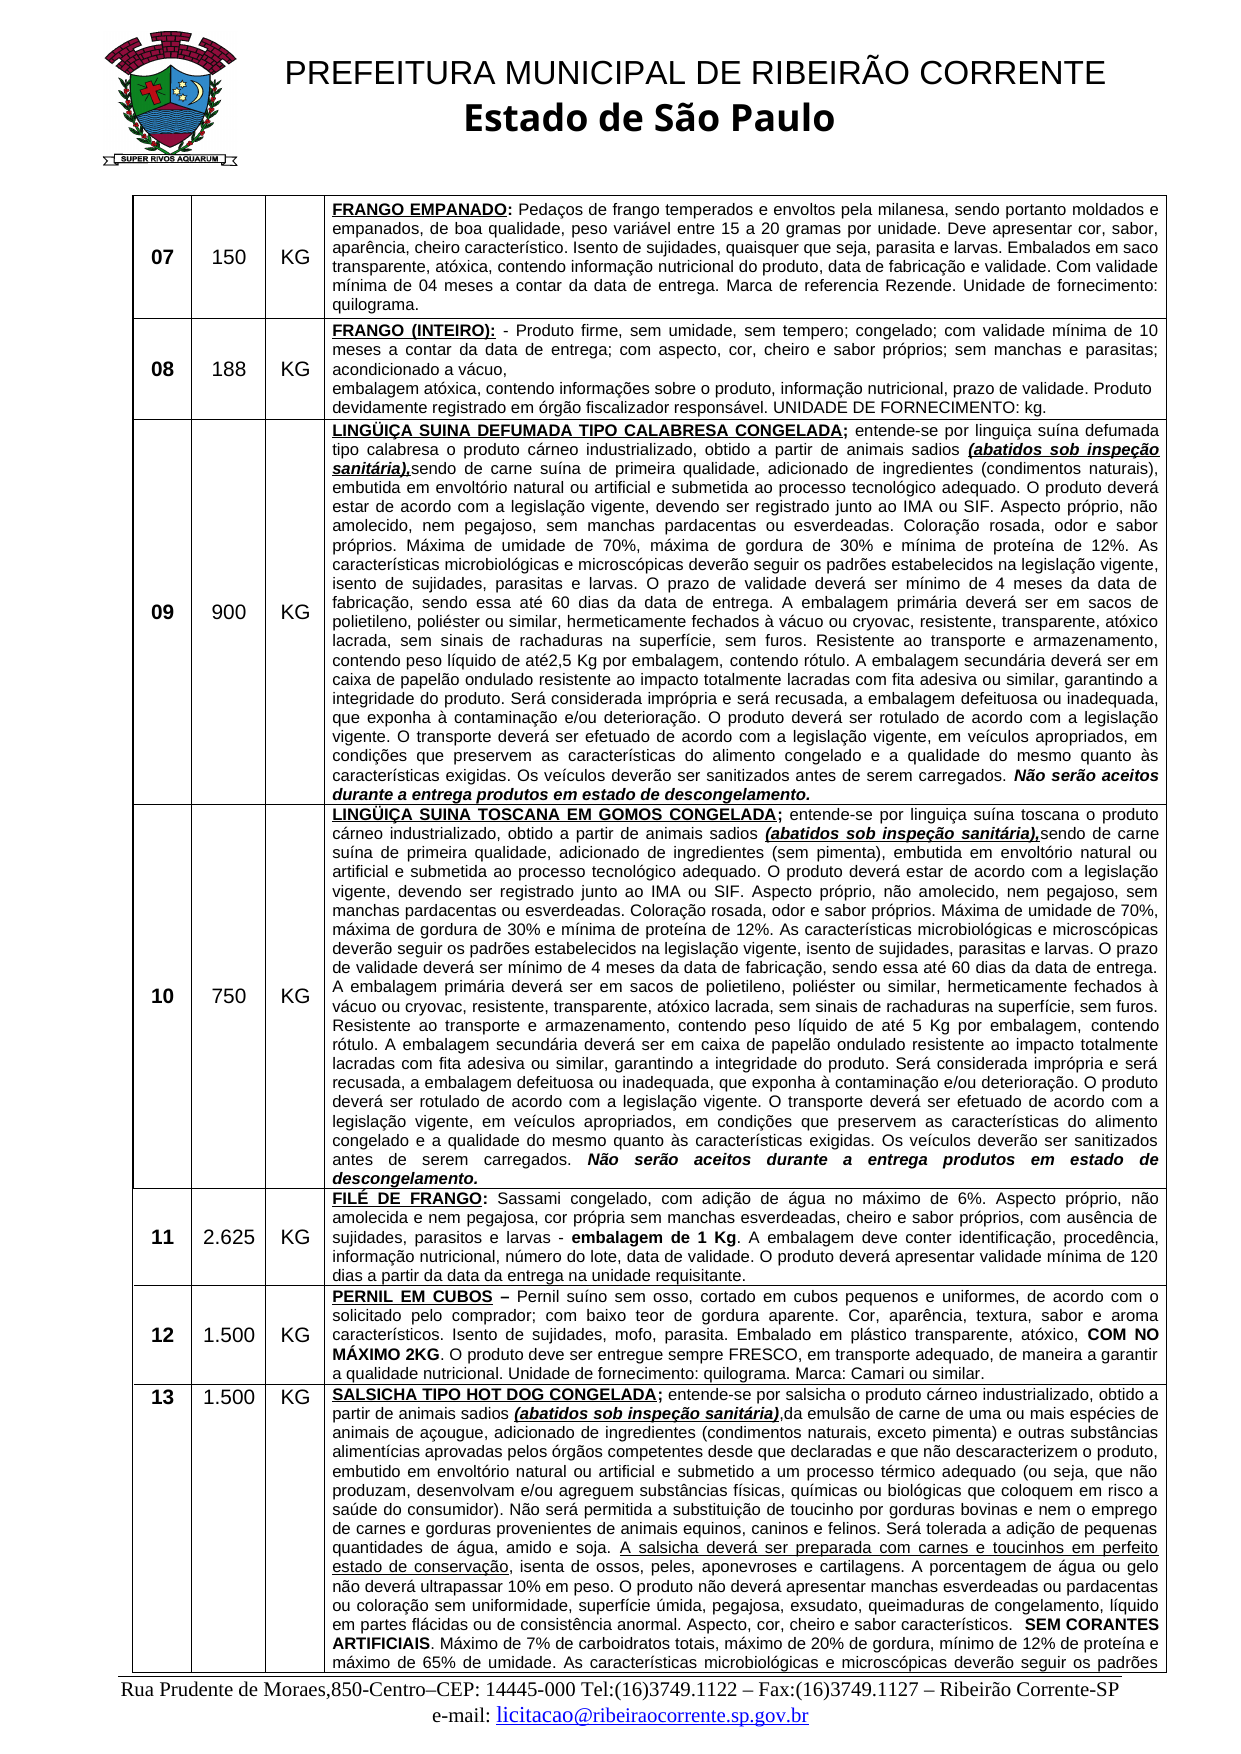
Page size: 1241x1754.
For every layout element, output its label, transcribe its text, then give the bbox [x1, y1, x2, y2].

table_cell KG [266, 319, 324, 419]
table_cell 13 [133, 1384, 191, 1672]
table_cell FILÉ DE FRANGO: Sassami congelado, com adição de água no máximo de 6%. Aspecto próprio, não amolecida e nem pegajosa, cor própria sem manchas esverdeadas, cheiro e sabor próprios, com ausência de sujidades, parasitos e larvas - embalagem de 1 Kg. A embalagem deve conter identificação, procedência, informação nutricional, número do lote, data de validade. O produto deverá apresentar validade mínima de 120 dias a partir da data da entrega na unidade requisitante. [325, 1189, 1166, 1285]
picture [102, 31, 238, 166]
table_cell KG [266, 420, 324, 804]
table_cell 08 [134, 319, 191, 419]
table_cell FRANGO EMPANADO: Pedaços de frango temperados e envoltos pela milanesa, sendo portanto moldados e empanados, de boa qualidade, peso variável entre 15 a 20 gramas por unidade. Deve apresentar cor, sabor, aparência, cheiro característico. Isento de sujidades, quaisquer que seja, parasita e larvas. Embalados em saco transparente, atóxica, contendo informação nutricional do produto, data de fabricação e validade. Com validade mínima de 04 meses a contar da data de entrega. Marca de referencia Rezende. Unidade de fornecimento: quilograma. [325, 196, 1166, 317]
table_cell 10 [134, 805, 191, 1188]
table_cell KG [266, 1286, 324, 1384]
table_cell LINGÜIÇA SUINA DEFUMADA TIPO CALABRESA CONGELADA; entende-se por linguiça suína defumada tipo calabresa o produto cárneo industrializado, obtido a partir de animais sadios (abatidos sob inspeção sanitária),sendo de carne suína de primeira qualidade, adicionado de ingredientes (condimentos naturais), embutida em envoltório natural ou artificial e submetida ao processo tecnológico adequado. O produto deverá estar de acordo com a legislação vigente, devendo ser registrado junto ao IMA ou SIF. Aspecto próprio, não amolecido, nem pegajoso, sem manchas pardacentas ou esverdeadas. Coloração rosada, odor e sabor próprios. Máxima de umidade de 70%, máxima de gordura de 30% e mínima de proteína de 12%. As características microbiológicas e microscópicas deverão seguir os padrões estabelecidos na legislação vigente, isento de sujidades, parasitas e larvas. O prazo de validade deverá ser mínimo de 4 meses da data de fabricação, sendo essa até 60 dias da data de entrega. A embalagem primária deverá ser em sacos de polietileno, poliéster ou similar, hermeticamente fechados à vácuo ou cryovac, resistente, transparente, atóxico lacrada, sem sinais de rachaduras na superfície, sem furos. Resistente ao transporte e armazenamento, contendo peso líquido de até2,5 Kg por embalagem, contendo rótulo. A embalagem secundária deverá ser em caixa de papelão ondulado resistente ao impacto totalmente lacradas com fita adesiva ou similar, garantindo a integridade do produto. Será considerada imprópria e será recusada, a embalagem defeituosa ou inadequada, que exponha à contaminação e/ou deterioração. O produto deverá ser rotulado de acordo com a legislação vigente. O transporte deverá ser efetuado de acordo com a legislação vigente, em veículos apropriados, em condições que preservem as características do alimento congelado e a qualidade do mesmo quanto às características exigidas. Os veículos deverão ser sanitizados antes de serem carregados. Não serão aceitos durante a entrega produtos em estado de descongelamento. [325, 420, 1166, 804]
table_cell KG [266, 1385, 324, 1672]
table_cell 188 [192, 319, 265, 419]
table_cell KG [266, 805, 324, 1188]
table_cell KG [266, 196, 324, 317]
table_cell KG [266, 1189, 324, 1285]
table_cell PERNIL EM CUBOS – Pernil suíno sem osso, cortado em cubos pequenos e uniformes, de acordo com o solicitado pelo comprador; com baixo teor de gordura aparente. Cor, aparência, textura, sabor e aroma característicos. Isento de sujidades, mofo, parasita. Embalado em plástico transparente, atóxico, COM NO MÁXIMO 2KG. O produto deve ser entregue sempre FRESCO, em transporte adequado, de maneira a garantir a qualidade nutricional. Unidade de fornecimento: quilograma. Marca: Camari ou similar. [325, 1286, 1166, 1384]
table_cell LINGÜIÇA SUINA TOSCANA EM GOMOS CONGELADA; entende-se por linguiça suína toscana o produto cárneo industrializado, obtido a partir de animais sadios (abatidos sob inspeção sanitária),sendo de carne suína de primeira qualidade, adicionado de ingredientes (sem pimenta), embutida em envoltório natural ou artificial e submetida ao processo tecnológico adequado. O produto deverá estar de acordo com a legislação vigente, devendo ser registrado junto ao IMA ou SIF. Aspecto próprio, não amolecido, nem pegajoso, sem manchas pardacentas ou esverdeadas. Coloração rosada, odor e sabor próprios. Máxima de umidade de 70%, máxima de gordura de 30% e mínima de proteína de 12%. As características microbiológicas e microscópicas deverão seguir os padrões estabelecidos na legislação vigente, isento de sujidades, parasitas e larvas. O prazo de validade deverá ser mínimo de 4 meses da data de fabricação, sendo essa até 60 dias da data de entrega. A embalagem primária deverá ser em sacos de polietileno, poliéster ou similar, hermeticamente fechados à vácuo ou cryovac, resistente, transparente, atóxico lacrada, sem sinais de rachaduras na superfície, sem furos. Resistente ao transporte e armazenamento, contendo peso líquido de até 5 Kg por embalagem, contendo rótulo. A embalagem secundária deverá ser em caixa de papelão ondulado resistente ao impacto totalmente lacradas com fita adesiva ou similar, garantindo a integridade do produto. Será considerada imprópria e será recusada, a embalagem defeituosa ou inadequada, que exponha à contaminação e/ou deterioração. O produto deverá ser rotulado de acordo com a legislação vigente. O transporte deverá ser efetuado de acordo com a legislação vigente, em veículos apropriados, em condições que preservem as características do alimento congelado e a qualidade do mesmo quanto às características exigidas. Os veículos deverão ser sanitizados antes de serem carregados. Não serão aceitos durante a entrega produtos em estado de descongelamento. [325, 805, 1166, 1188]
table_cell 1.500 [192, 1385, 265, 1672]
table_cell 07 [134, 196, 191, 317]
table_cell FRANGO (INTEIRO): - Produto firme, sem umidade, sem tempero; congelado; com validade mínima de 10 meses a contar da data de entrega; com aspecto, cor, cheiro e sabor próprios; sem manchas e parasitas; acondicionado a vácuo, embalagem atóxica, contendo informações sobre o produto, informação nutricional, prazo de validade. Produto devidamente registrado em órgão fiscalizador responsável. UNIDADE DE FORNECIMENTO: kg. [325, 319, 1166, 419]
table_cell 750 [192, 805, 265, 1188]
table_cell 12 [133, 1285, 191, 1384]
table_cell 09 [134, 420, 191, 804]
table_cell 1.500 [192, 1286, 265, 1384]
table_cell 150 [192, 196, 265, 317]
table_cell 2.625 [192, 1189, 265, 1285]
table_cell 900 [192, 420, 265, 804]
table_cell 11 [133, 1189, 191, 1285]
